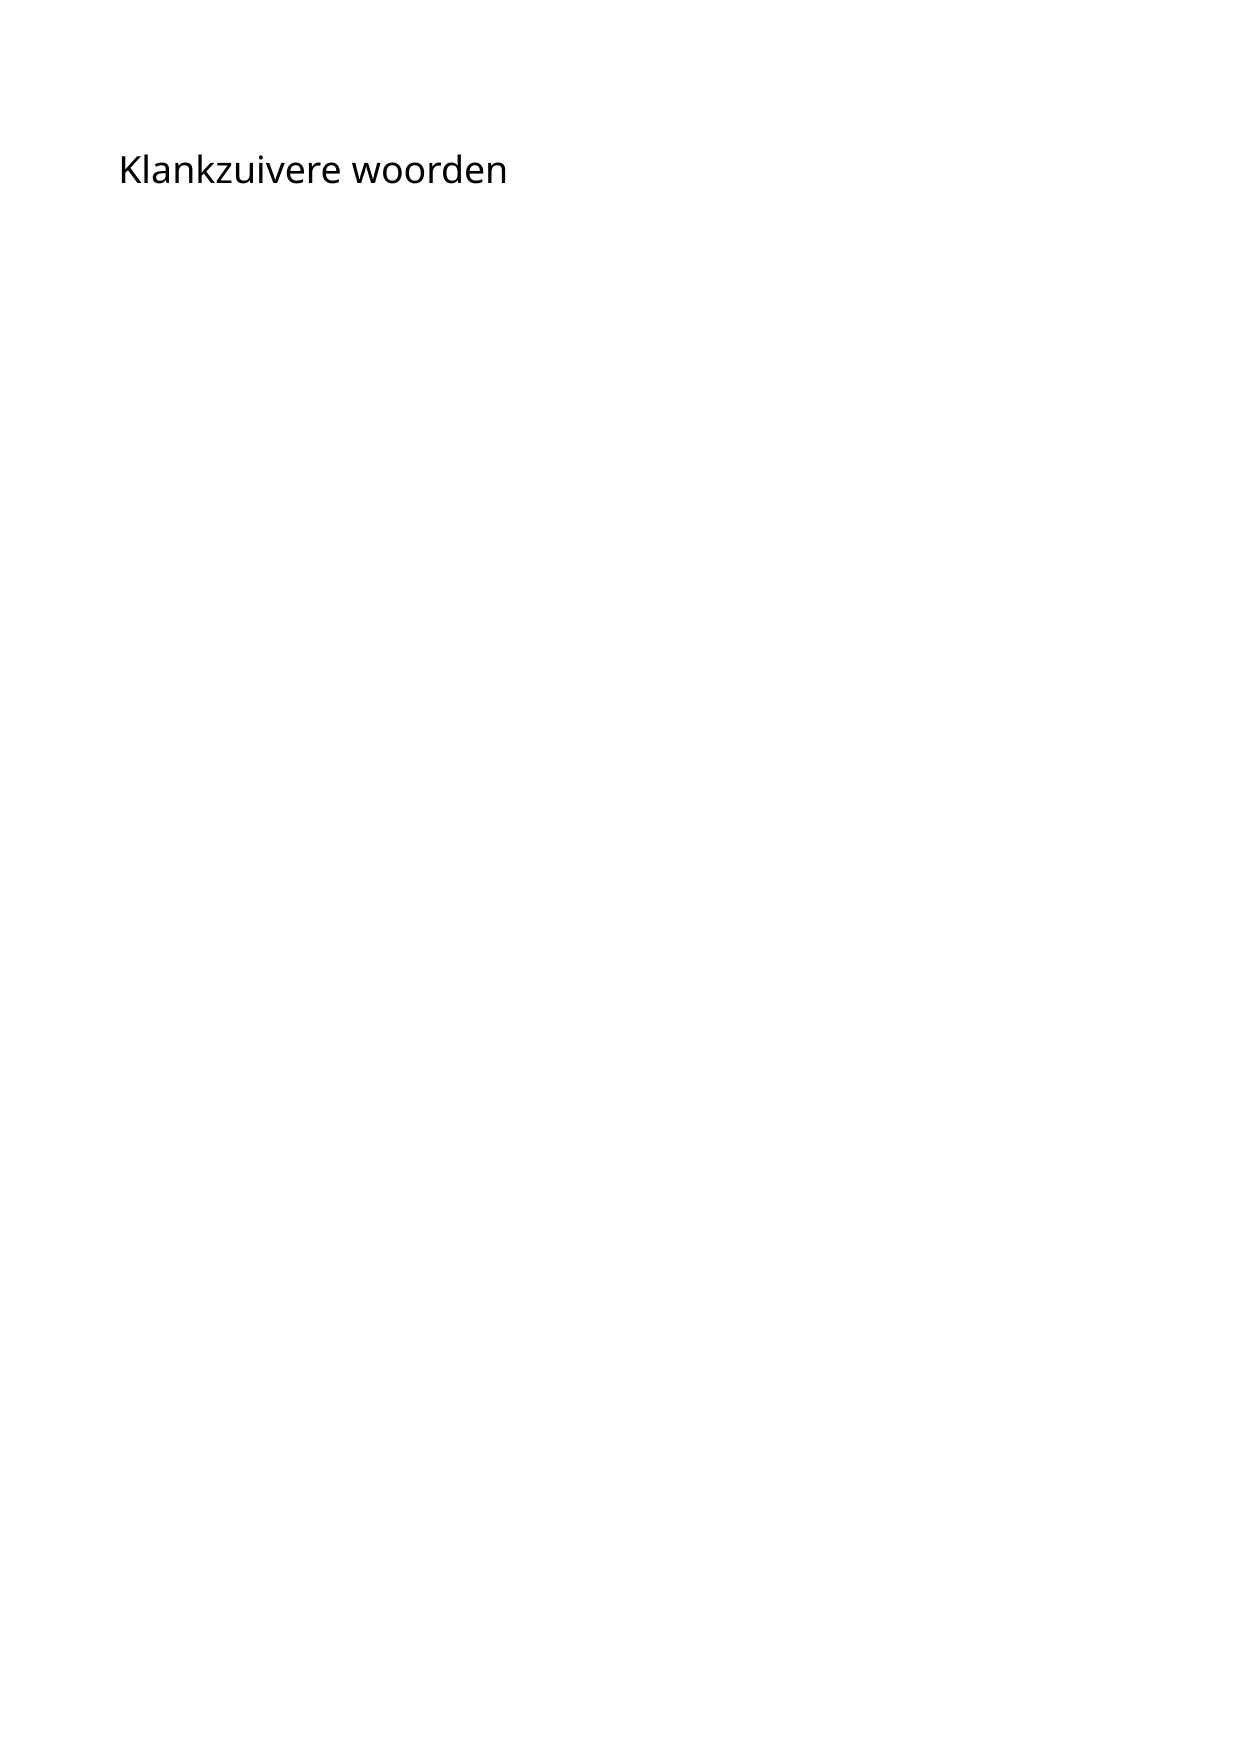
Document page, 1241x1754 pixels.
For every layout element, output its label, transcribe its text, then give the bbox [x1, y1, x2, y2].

subtitle Klankzuivere woorden [118, 143, 1122, 194]
